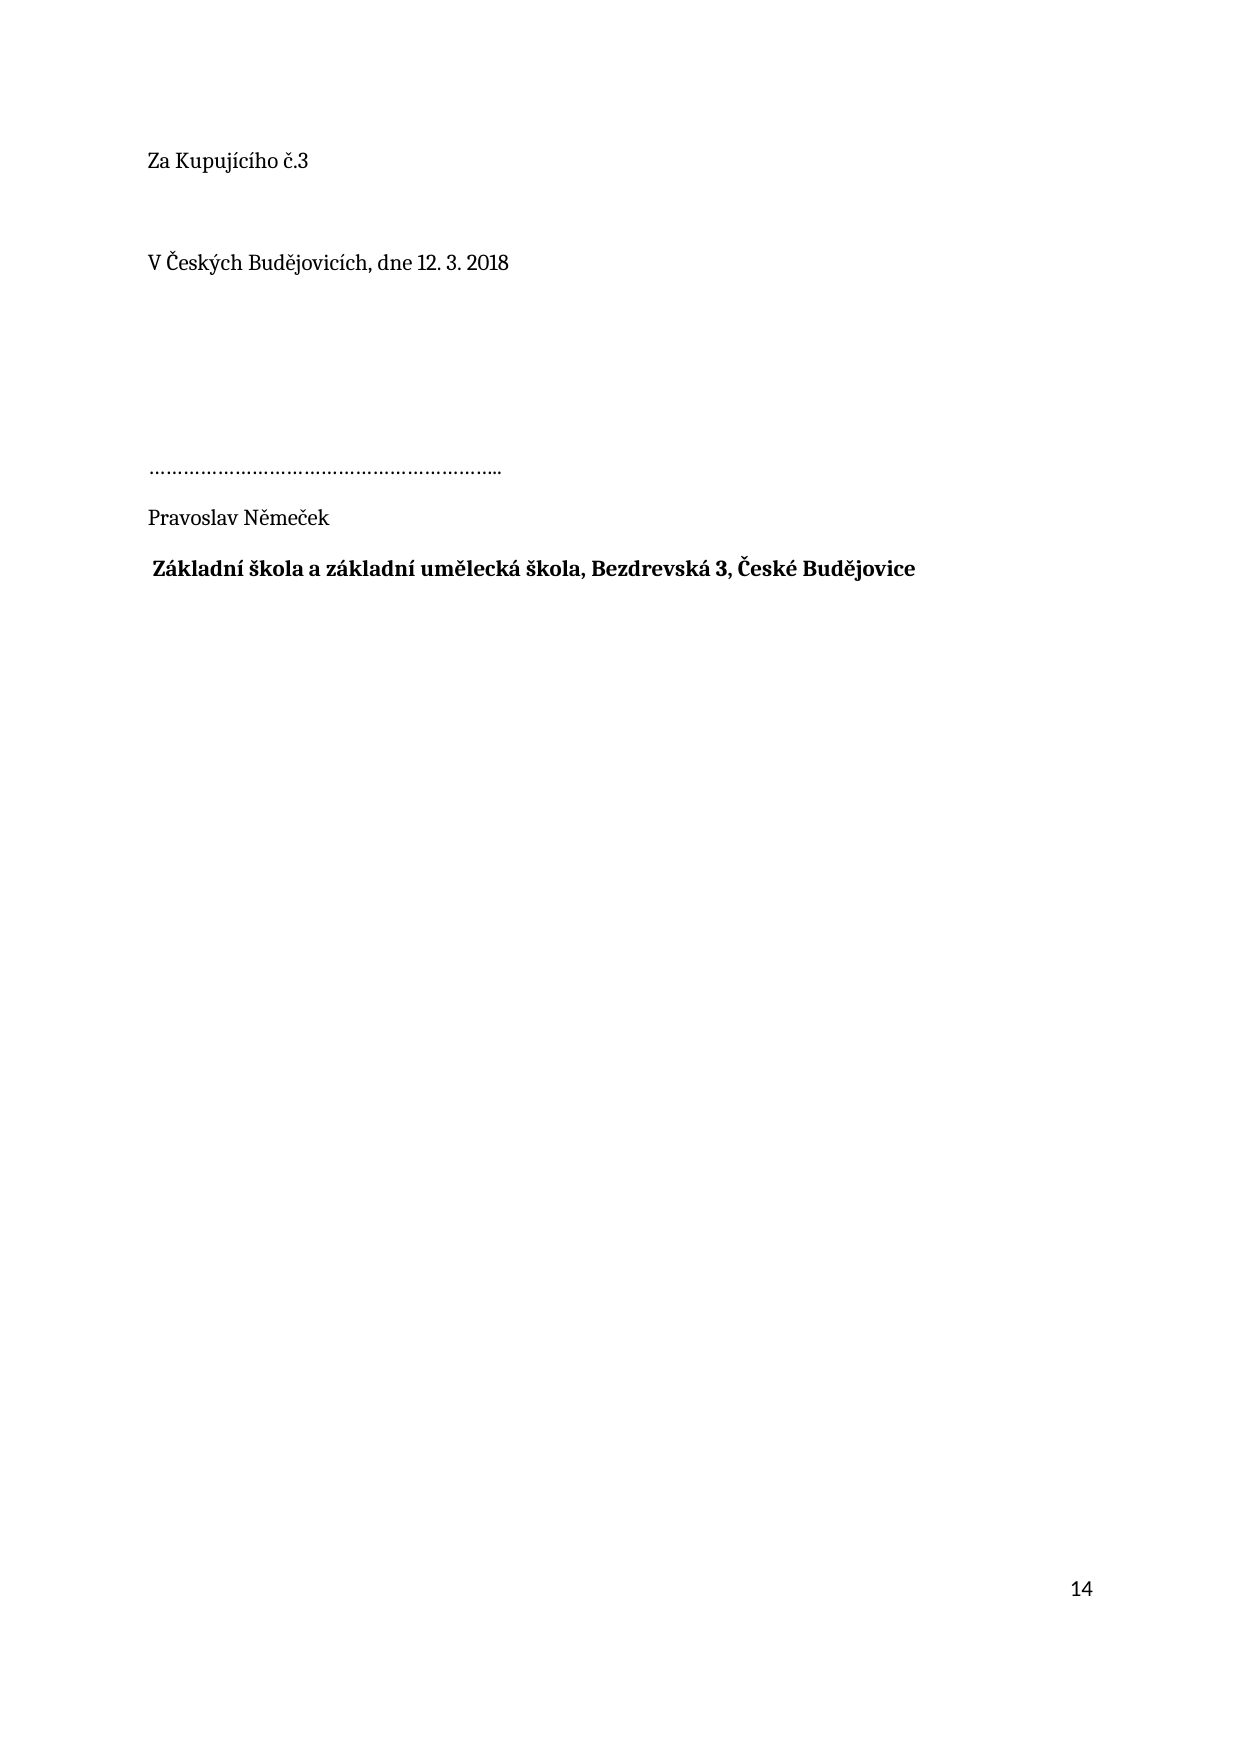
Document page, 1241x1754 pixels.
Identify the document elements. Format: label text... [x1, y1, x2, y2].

text Pravoslav Němeček [148, 505, 1093, 531]
text Za Kupujícího č.3 [148, 148, 1093, 174]
text Základní škola a základní umělecká škola, Bezdrevská 3, České Budějovice [148, 556, 1093, 582]
text V Českých Budějovicích, dne 12. 3. 2018 [148, 250, 1093, 276]
text …………………………………………………….. [148, 454, 1093, 480]
